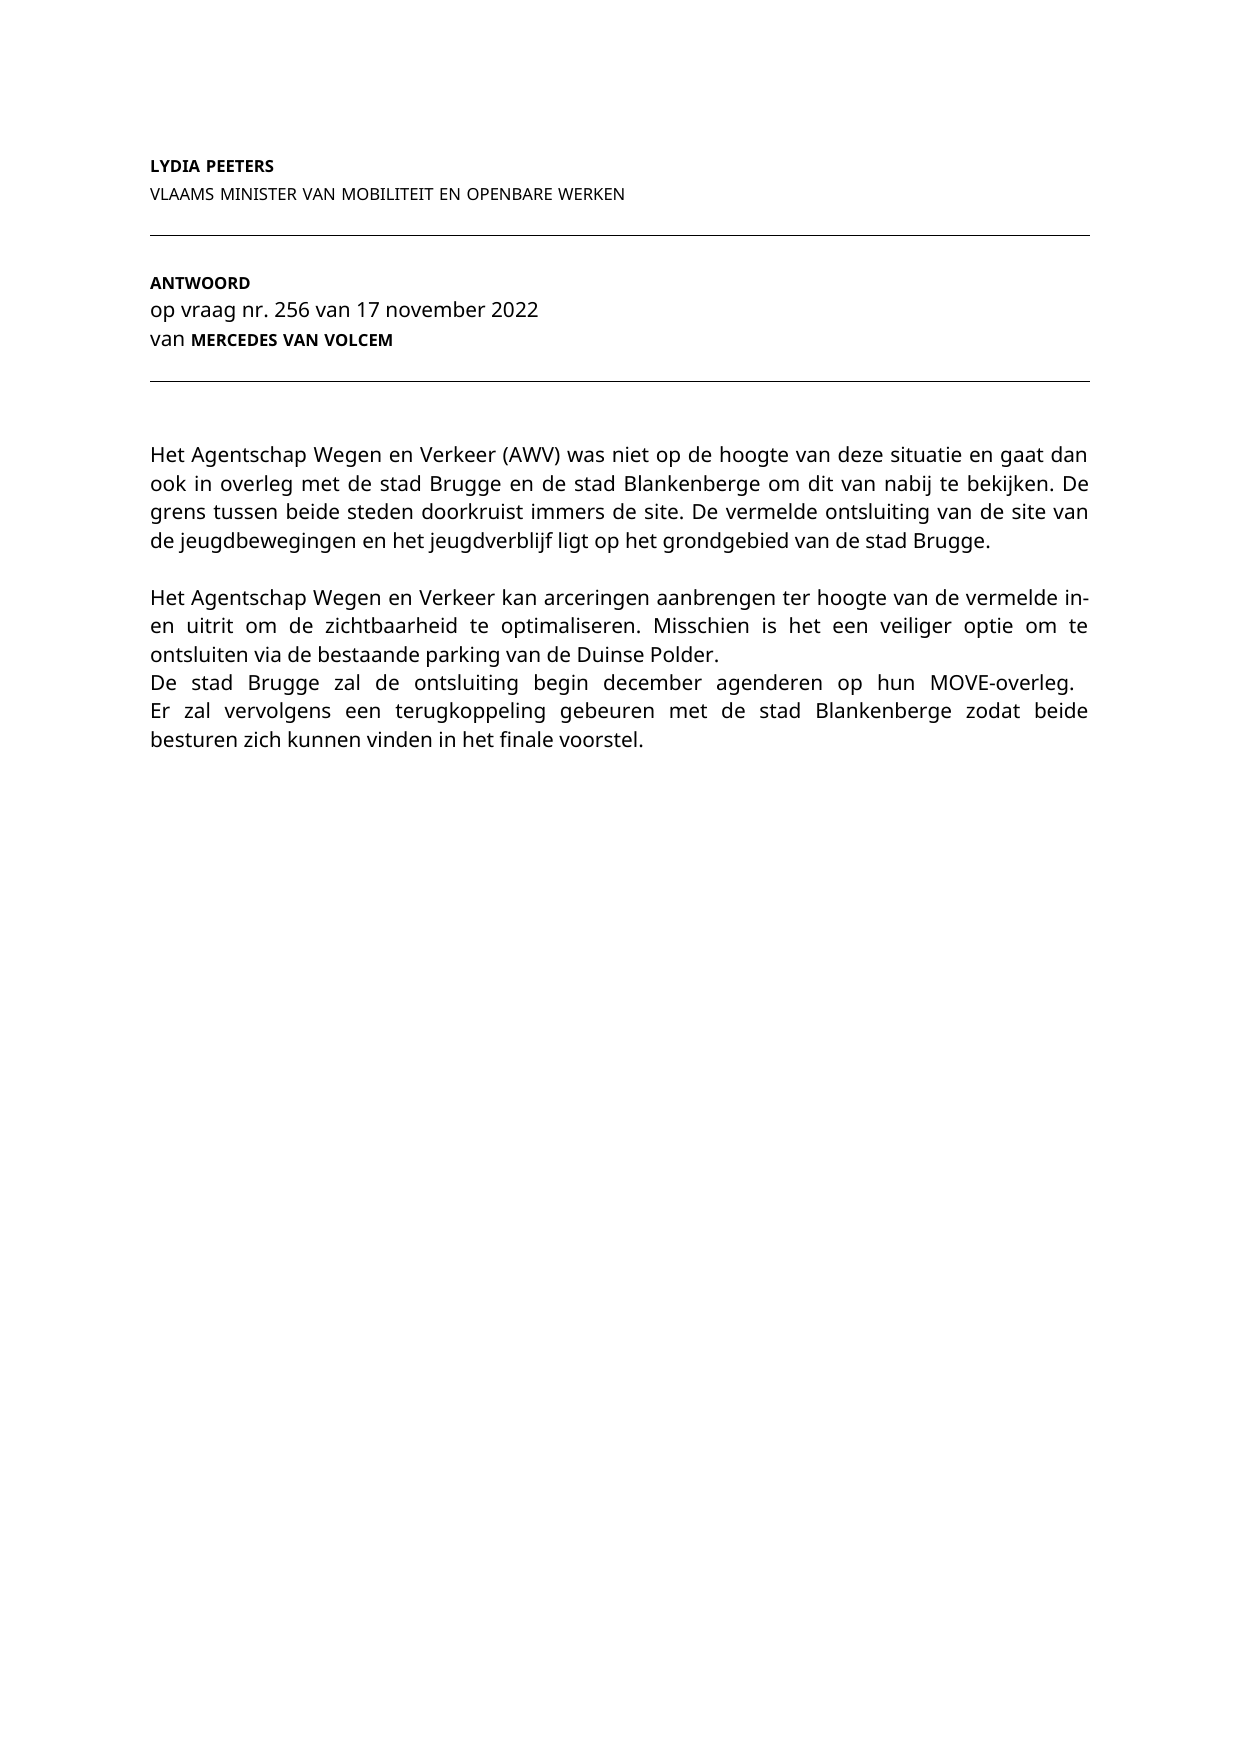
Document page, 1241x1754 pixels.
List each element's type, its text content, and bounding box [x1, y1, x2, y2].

text lydia peeters [150, 150, 1090, 178]
text Het Agentschap Wegen en Verkeer kan arceringen aanbrengen ter hoogte van de vermelde in- en uitrit om de zichtbaarheid te optimaliseren. Misschien is het een veiliger optie om te ontsluiten via de bestaande parking van de Duinse Polder. De stad Brugge zal de ontsluiting begin december agenderen op hun MOVE-overleg. Er zal vervolgens een terugkoppeling gebeuren met de stad Blankenberge zodat beide besturen zich kunnen vinden in het finale voorstel. [150, 554, 1090, 753]
text van mercedes van volcem [150, 324, 1090, 352]
text Het Agentschap Wegen en Verkeer (AWV) was niet op de hoogte van deze situatie en gaat dan ook in overleg met de stad Brugge en de stad Blankenberge om dit van nabij te bekijken. De grens tussen beide steden doorkruist immers de site. De vermelde ontsluiting van de site van de jeugdbewegingen en het jeugdverblijf ligt op het grondgebied van de stad Brugge. [150, 441, 1090, 554]
text antwoord [150, 267, 1090, 295]
text op vraag nr. 256 van 17 november 2022 [150, 295, 1090, 324]
text vlaams minister van mobiliteit en openbare werken [150, 178, 1090, 207]
